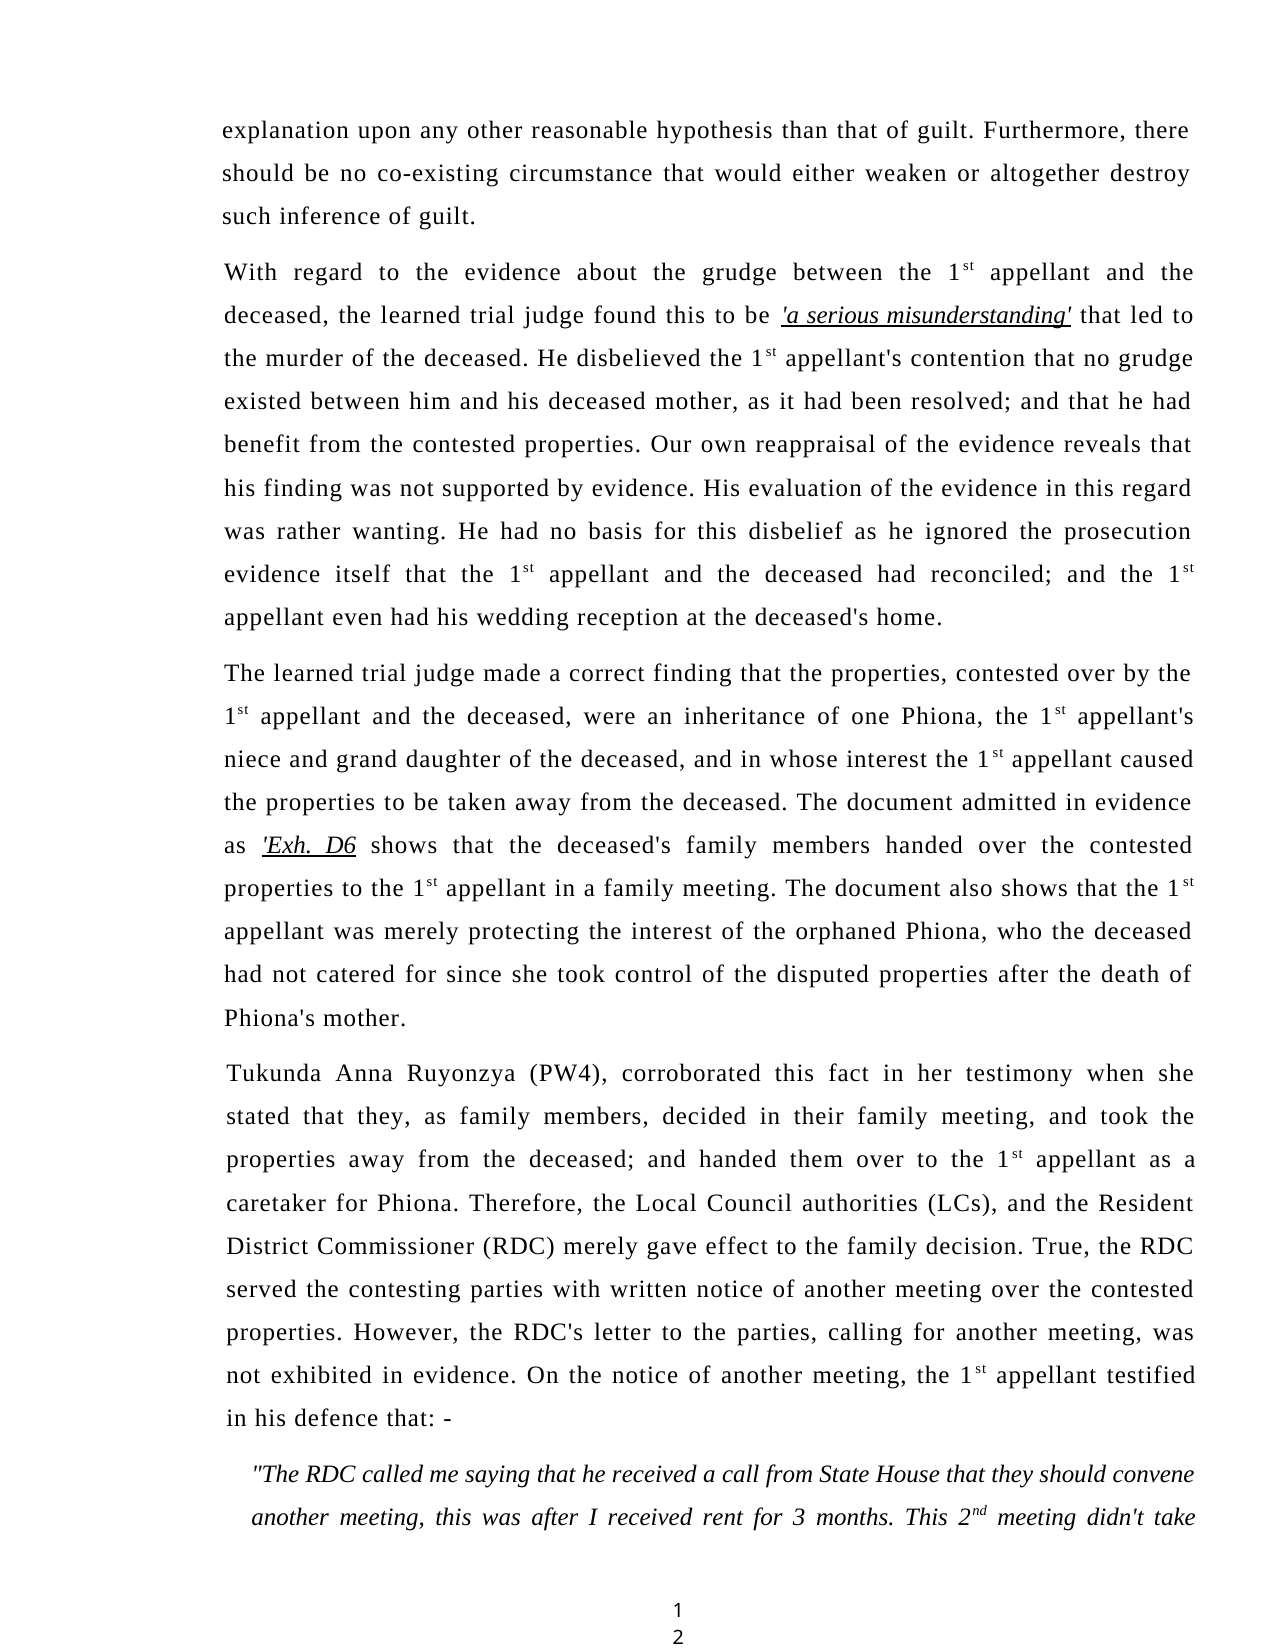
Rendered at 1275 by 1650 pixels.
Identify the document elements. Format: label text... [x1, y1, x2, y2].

text The learned trial judge made a correct finding that the properties, contested over by the 1st appellant and the deceased, were an inheritance of one Phiona, the 1st appellant's niece and grand daughter of the deceased, and in whose interest the 1st appellant caused the properties to be taken away from the deceased. The document admitted in evidence as 'Exh. D6 shows that the deceased's family members handed over the contested properties to the 1st appellant in a family meeting. The document also shows that the 1st appellant was merely protecting the interest of the orphaned Phiona, who the deceased had not catered for since she took control of the disputed properties after the death of Phiona's mother. [224, 658, 1194, 1031]
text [222, 115, 1192, 230]
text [251, 1459, 1196, 1531]
text Tukunda Anna Ruyonzya (PW4), corroborated this fact in her testimony when she stated that they, as family members, decided in their family meeting, and took the properties away from the deceased; and handed them over to the 1st appellant as a caretaker for Phiona. Therefore, the Local Council authorities (LCs), and the Resident District Commissioner (RDC) merely gave effect to the family decision. True, the RDC served the contesting parties with written notice of another meeting over the contested properties. However, the RDC's letter to the parties, calling for another meeting, was not exhibited in evidence. On the notice of another meeting, the 1st appellant testified in his defence that: - [226, 1058, 1196, 1432]
text With regard to the evidence about the grudge between the 1st appellant and the deceased, the learned trial judge found this to be 'a serious misunderstanding' that led to the murder of the deceased. He disbelieved the 1st appellant's contention that no grudge existed between him and his deceased mother, as it had been resolved; and that he had benefit from the contested properties. Our own reappraisal of the evidence reveals that his finding was not supported by evidence. His evaluation of the evidence in this regard was rather wanting. He had no basis for this disbelief as he ignored the prosecution evidence itself that the 1st appellant and the deceased had reconciled; and the 1st appellant even had his wedding reception at the deceased's home. [224, 257, 1194, 631]
